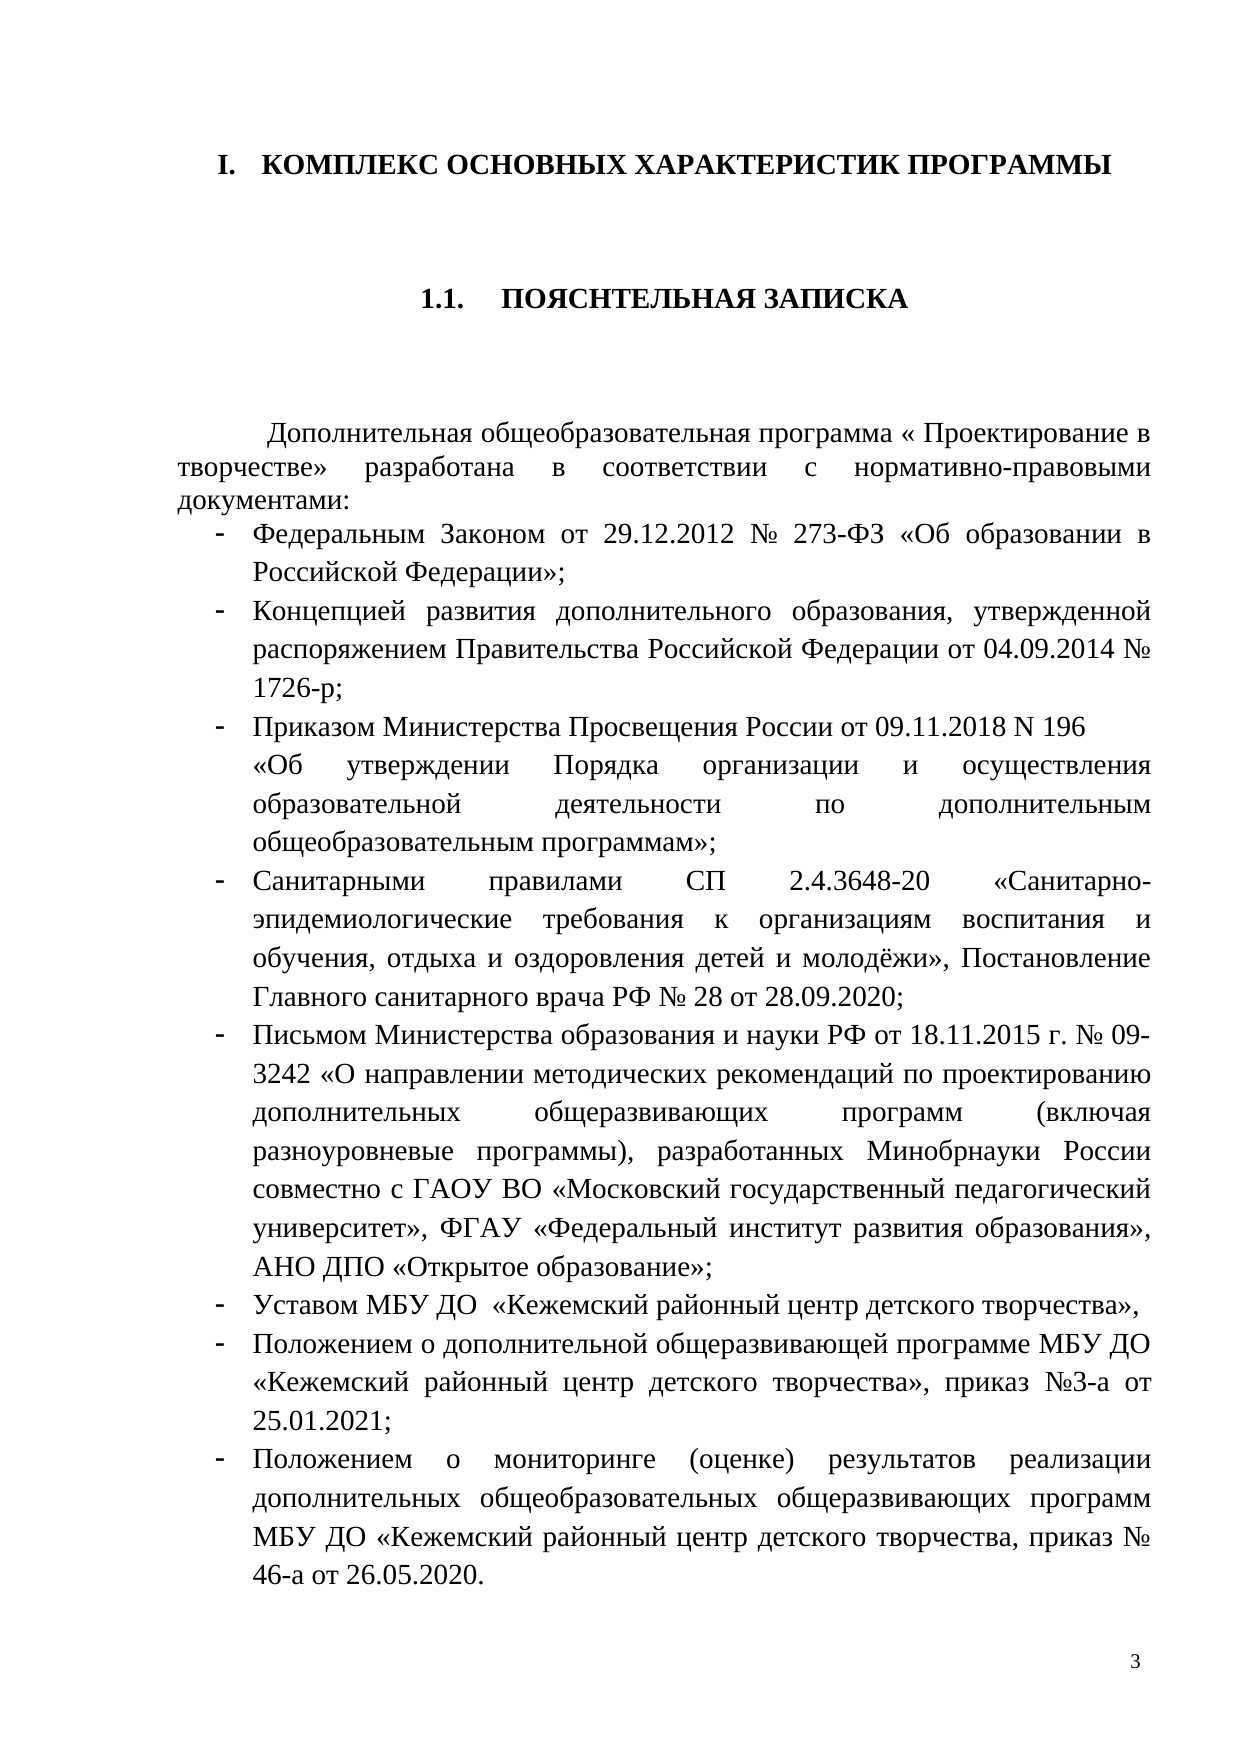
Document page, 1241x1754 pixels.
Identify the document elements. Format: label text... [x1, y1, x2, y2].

list Положением о дополнительной общеразвивающей программе МБУ ДО «Кежемский районный центр детского творчества», приказ №3-а от 25.01.2021; [215, 1326, 1152, 1437]
list Федеральным Законом от 29.12.2012 № 273-ФЗ «Об образовании в Российской Федерации»; [215, 516, 1152, 588]
list Уставом МБУ ДО «Кежемский районный центр детского творчества», [215, 1287, 1152, 1321]
text Дополнительная общеобразовательная программа « Проектирование в творчестве» разработана в соответствии с нормативно-правовыми документами: [177, 415, 1152, 516]
list ПОЯСНТЕЛЬНАЯ ЗАПИСКА [177, 281, 1152, 314]
list КОМПЛЕКС ОСНОВНЫХ ХАРАКТЕРИСТИК ПРОГРАММЫ [177, 147, 1152, 180]
list Письмом Министерства образования и науки РФ от 18.11.2015 г. № 09-3242 «О направлении методических рекомендаций по проектированию дополнительных общеразвивающих программ (включая разноуровневые программы), разработанных Минобрнауки России совместно с ГАОУ ВО «Московский государственный педагогический университет», ФГАУ «Федеральный институт развития образования», АНО ДПО «Открытое образование»; [215, 1017, 1152, 1282]
list Положением о мониторинге (оценке) результатов реализации дополнительных общеобразовательных общеразвивающих программ МБУ ДО «Кежемский районный центр детского творчества, приказ № 46-а от 26.05.2020. [215, 1442, 1152, 1591]
list Санитарными правилами СП 2.4.3648-20 «Санитарно-эпидемиологические требования к организациям воспитания и обучения, отдыха и оздоровления детей и молодёжи», Постановление Главного санитарного врача РФ № 28 от 28.09.2020; [215, 863, 1152, 1012]
list Концепцией развития дополнительного образования, утвержденной распоряжением Правительства Российской Федерации от 04.09.2014 № 1726-р; [215, 593, 1152, 704]
list Приказом Министерства Просвещения России от 09.11.2018 N 196 «Об утверждении Порядка организации и осуществления образовательной деятельности по дополнительным общеобразовательным программам»; [215, 709, 1152, 858]
